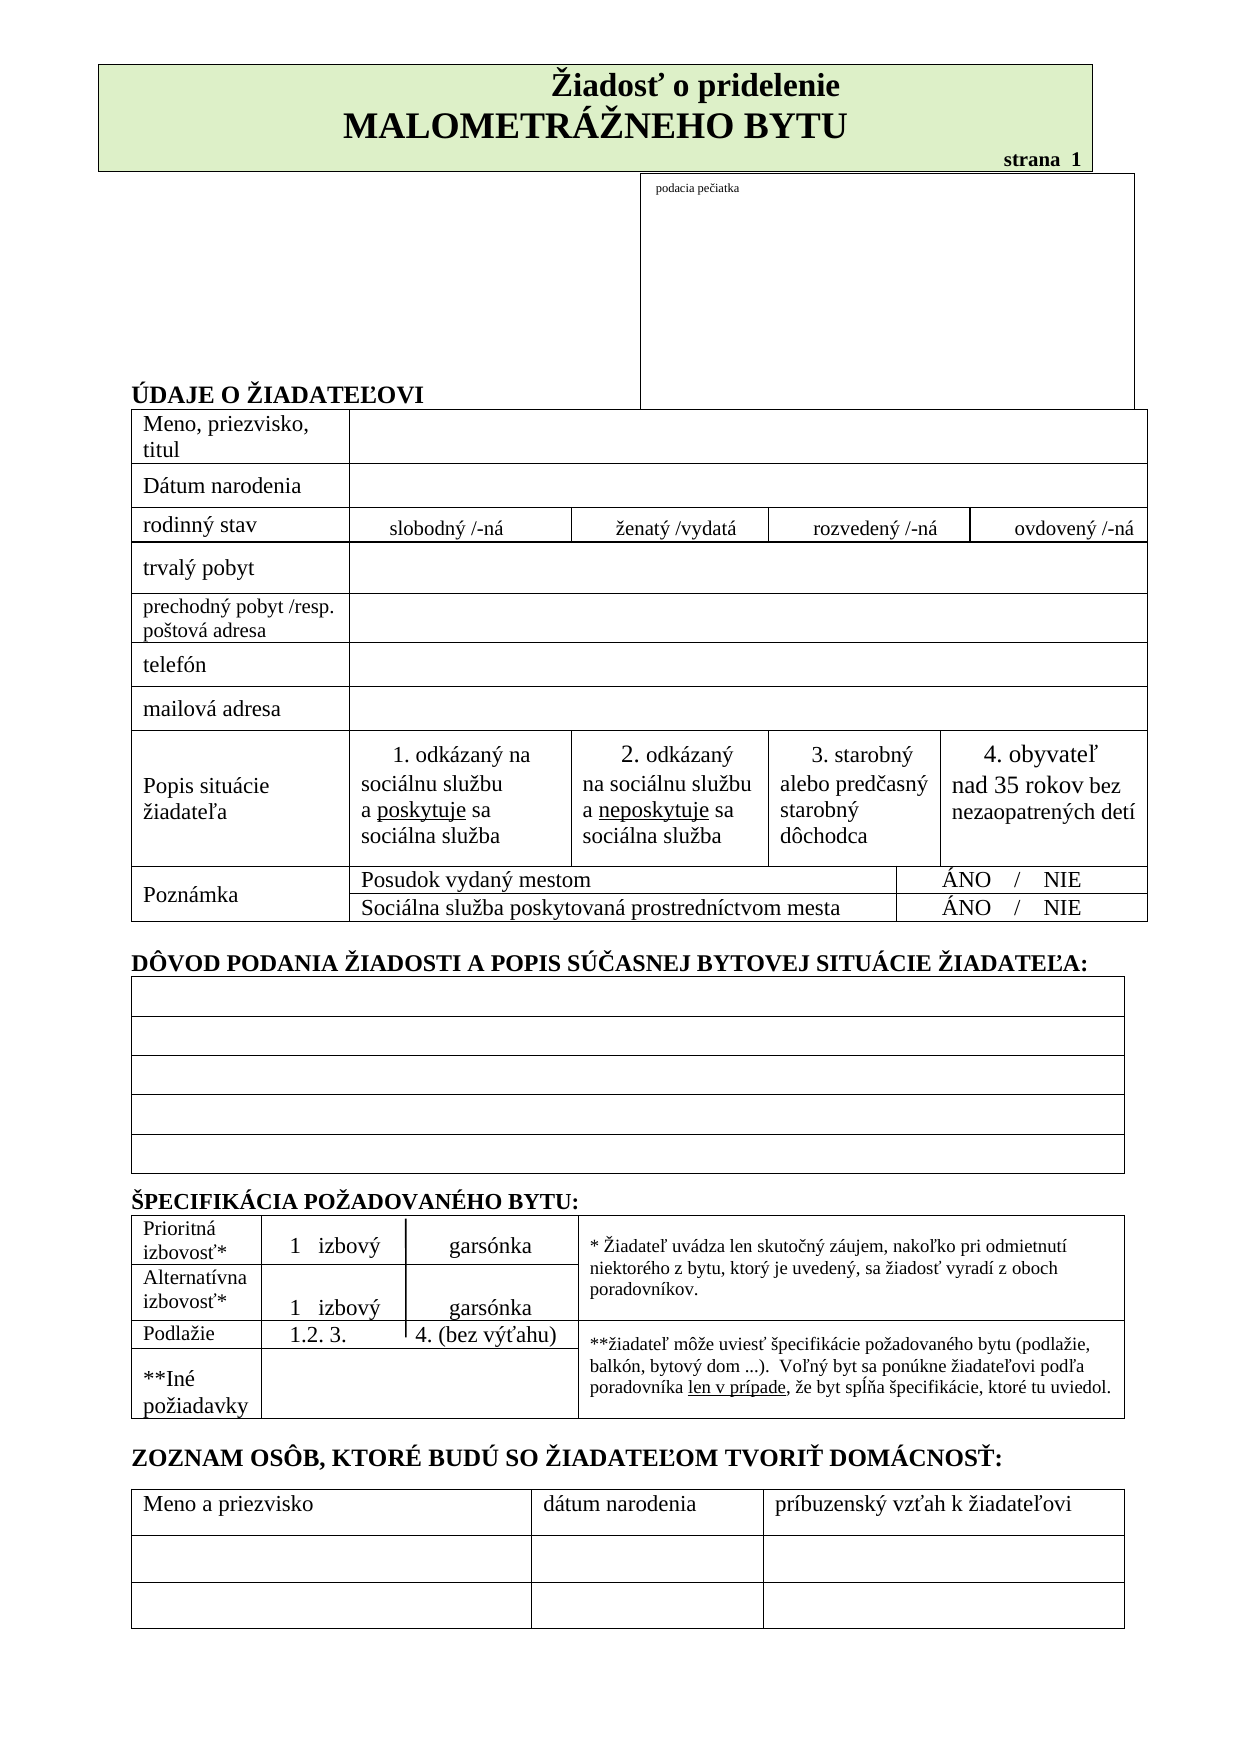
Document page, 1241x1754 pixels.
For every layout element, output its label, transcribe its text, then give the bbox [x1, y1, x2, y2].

table_cell rodinný stav [132, 508, 349, 541]
table_cell Sociálna služba poskytovaná prostredníctvom mesta [350, 894, 896, 921]
table_cell mailová adresa [132, 687, 349, 730]
table_cell [350, 594, 1147, 642]
table_cell trvalý pobyt [132, 543, 349, 593]
table_cell telefón [132, 643, 349, 686]
table_cell 1 izbový garsónka [407, 1265, 578, 1320]
table_cell 2. odkázaný na sociálnu službu a neposkytuje sa sociálna služba [572, 731, 768, 866]
table_cell Podlažie [132, 1321, 261, 1347]
text Údaje o žiadateľovi [131, 380, 640, 409]
table_cell Popis situácie žiadateľa [132, 731, 349, 866]
table_cell 3. starobný alebo predčasný starobný dôchodca [769, 731, 940, 866]
table_cell [764, 1583, 1124, 1628]
table_cell ženatý /vydatá [572, 508, 768, 541]
text dôvod podania žiadosti a popis súčasnej bytovej situácie žiadateľa: [131, 948, 1125, 976]
table_cell [132, 1135, 1124, 1173]
text Špecifikácia požadovaného bytu: [131, 1188, 1125, 1215]
table_cell prechodný pobyt /resp. poštová adresa [132, 594, 349, 642]
table_cell Posudok vydaný mestom [350, 867, 896, 893]
table_cell 1.2. 3. 4. (bez výťahu) [262, 1321, 578, 1347]
table_cell Dátum narodenia [132, 464, 349, 507]
table_cell 1 izbový garsónka [262, 1265, 405, 1320]
table_cell [132, 1536, 531, 1582]
table_cell 4. obyvateľ nad 35 rokov bez nezaopatrených detí [941, 731, 1147, 866]
table_cell [132, 1056, 1124, 1094]
table_cell ovdovený /-ná [971, 508, 1147, 541]
text Zoznam osôb, ktoré budú so žiadateľom tvoriť domácnosť: [131, 1443, 1125, 1472]
table_cell ÁNO / NIE [897, 867, 1147, 893]
table_cell [262, 1349, 578, 1418]
table_cell Alternatívna izbovosť* [132, 1265, 261, 1320]
table_cell [132, 1017, 1124, 1055]
table_cell **Iné požiadavky [132, 1349, 261, 1418]
table_header Meno, priezvisko, titul [132, 410, 349, 463]
table_cell [132, 1095, 1124, 1134]
table_cell ÁNO / NIE [897, 894, 1147, 921]
table_cell [532, 1536, 763, 1582]
table_cell rozvedený /-ná [769, 508, 969, 541]
table_header Meno a priezvisko [132, 1490, 531, 1535]
table_header príbuzenský vzťah k žiadateľovi [764, 1490, 1124, 1535]
table_cell [350, 464, 1147, 507]
table_cell 1. odkázaný na sociálnu službu a poskytuje sa sociálna služba [350, 731, 571, 866]
table_cell slobodný /-ná [350, 508, 571, 541]
table_header * Žiadateľ uvádza len skutočný záujem, nakoľko pri odmietnutí niektorého z bytu, ktorý je uvedený, sa žiadosť vyradí z oboch poradovníkov. [579, 1216, 1124, 1320]
table_cell [350, 543, 1147, 593]
table_header [132, 977, 1124, 1016]
table_header [350, 410, 1147, 463]
table_header dátum narodenia [532, 1490, 763, 1535]
table_cell [350, 687, 1147, 730]
table_header 1 izbový garsónka [262, 1216, 578, 1264]
table_cell [532, 1583, 763, 1628]
table_cell [132, 1583, 531, 1628]
table_cell Poznámka [132, 867, 349, 921]
table_header Prioritná izbovosť* [132, 1216, 261, 1264]
table_cell [350, 643, 1147, 686]
table_cell **žiadateľ môže uviesť špecifikácie požadovaného bytu (podlažie, balkón, bytový dom ...). Voľný byt sa ponúkne žiadateľovi podľa poradovníka len v prípade, že byt spĺňa špecifikácie, ktoré tu uviedol. [579, 1321, 1124, 1418]
table_cell [764, 1536, 1124, 1582]
